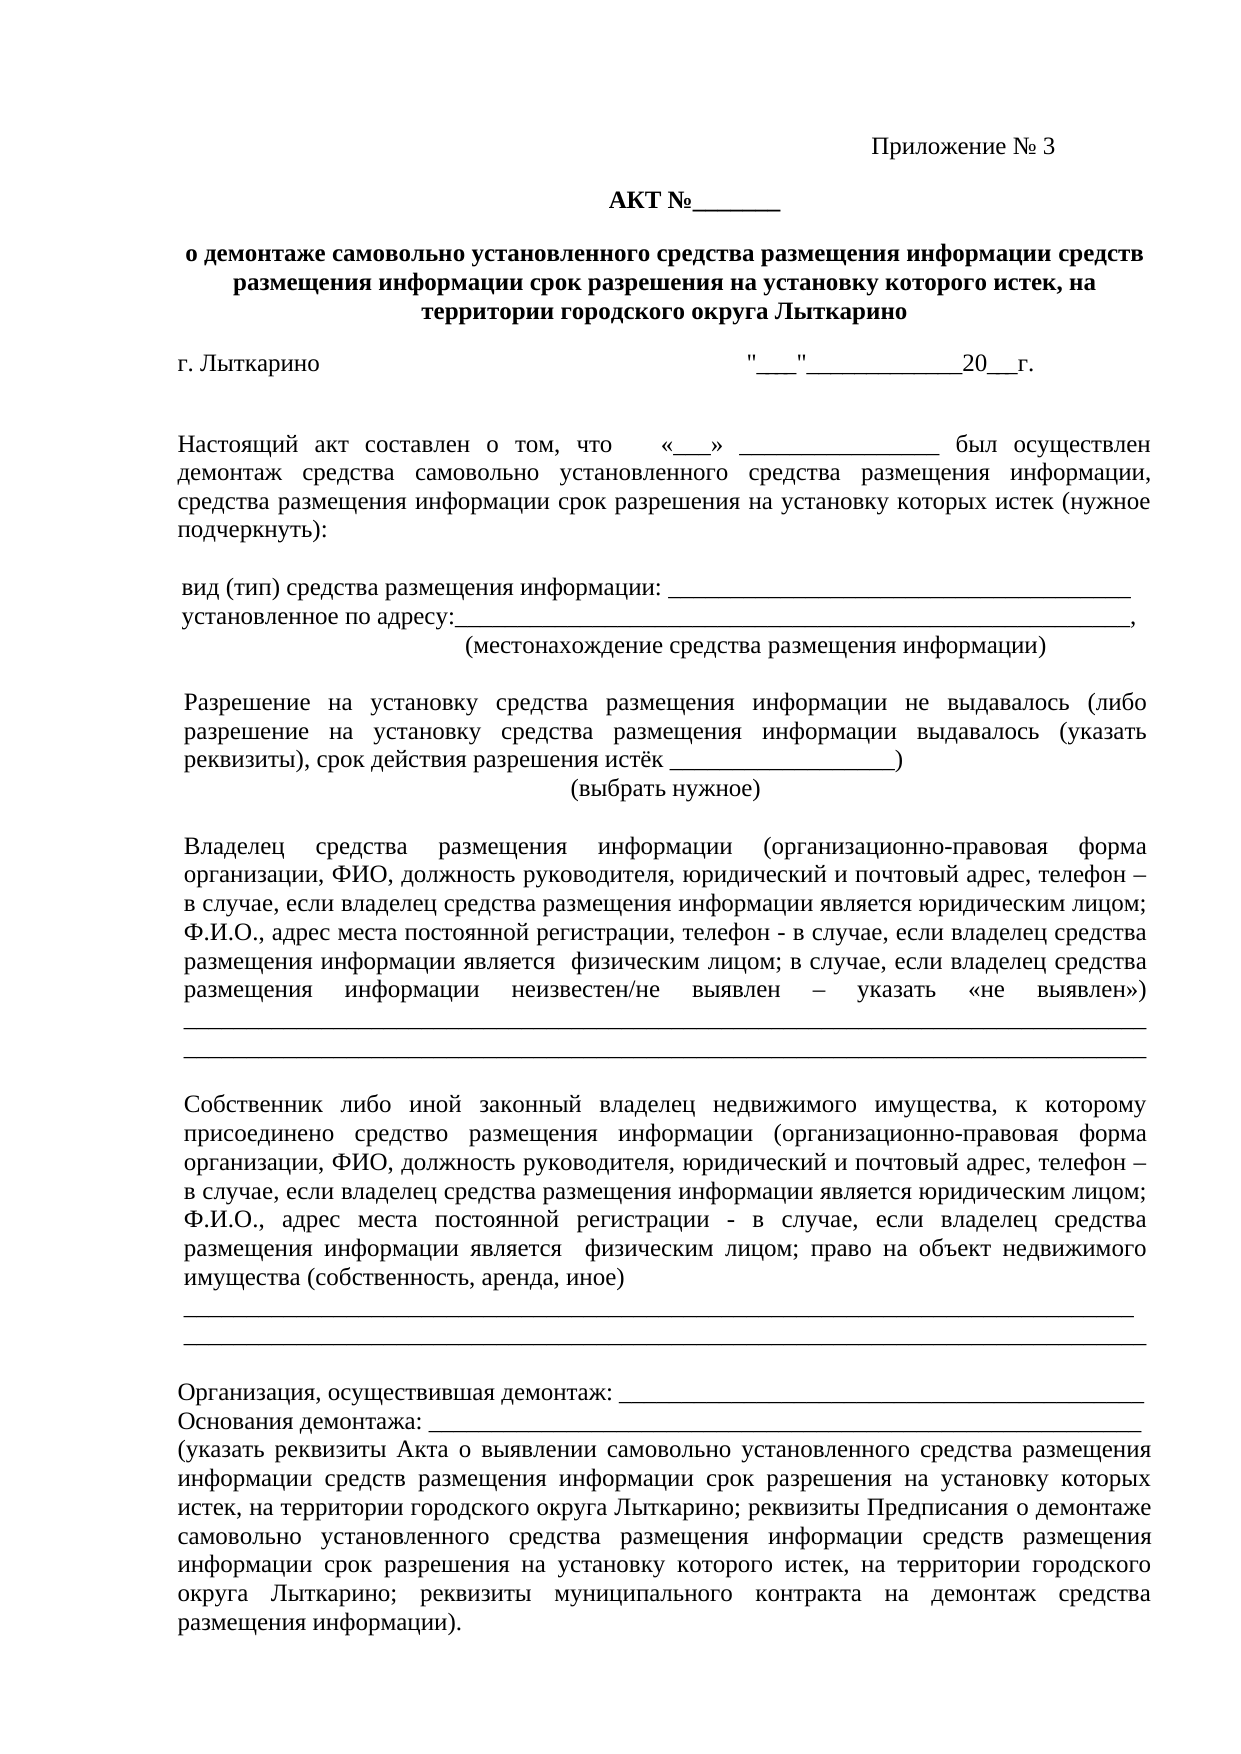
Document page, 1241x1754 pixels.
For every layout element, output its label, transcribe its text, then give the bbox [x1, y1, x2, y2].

text (указать реквизиты Акта о выявлении самовольно установленного средства размещения информации средств размещения информации срок разрешения на установку которых истек, на территории городского округа Лыткарино; реквизиты Предписания о демонтаже самовольно установленного средства размещения информации средств размещения информации срок разрешения на установку которого истек, на территории городского округа Лыткарино; реквизиты муниципального контракта на демонтаж средства размещения информации). [177, 1434, 1152, 1636]
text Настоящий акт составлен о том, что «___» ________________ был осуществлен демонтаж средства самовольно установленного средства размещения информации, средства размещения информации срок разрешения на установку которых истек (нужное подчеркнуть): [177, 429, 1152, 544]
text Основания демонтажа: _________________________________________________________ [177, 1406, 1152, 1434]
text Приложение № 3 [871, 132, 1149, 160]
text АКТ №_______ [608, 190, 1152, 213]
text вид (тип) средства размещения информации: _____________________________________ [181, 572, 1152, 601]
text _____________________________________________________________________________ [184, 1032, 1147, 1061]
text (местонахождение средства размещения информации) [181, 630, 1152, 658]
text ____________________________________________________________________________ [184, 1291, 1147, 1319]
text г. Лыткарино " " 20 г. [177, 353, 1152, 376]
text о демонтаже самовольно установленного средства размещения информации средств размещения информации срок разрешения на установку которого истек, на территории городского округа Лыткарино [177, 238, 1152, 325]
text установленное по адресу:______________________________________________________, [181, 601, 1152, 630]
text Разрешение на установку средства размещения информации не выдавалось (либо разрешение на установку средства размещения информации выдавалось (указать реквизиты), срок действия разрешения истёк __________________) [184, 687, 1147, 773]
text Владелец средства размещения информации (организационно-правовая форма организации, ФИО, должность руководителя, юридический и почтовый адрес, телефон – в случае, если владелец средства размещения информации является юридическим лицом; Ф.И.О., адрес места постоянной регистрации, телефон - в случае, если владелец средства размещения информации является физическим лицом; в случае, если владелец средства размещения информации неизвестен/не выявлен – указать «не выявлен») _____________________________________________________________________________ [184, 831, 1147, 1032]
text Собственник либо иной законный владелец недвижимого имущества, к которому присоединено средство размещения информации (организационно-правовая форма организации, ФИО, должность руководителя, юридический и почтовый адрес, телефон – в случае, если владелец средства размещения информации является юридическим лицом; Ф.И.О., адрес места постоянной регистрации - в случае, если владелец средства размещения информации является физическим лицом; право на объект недвижимого имущества (собственность, аренда, иное) [184, 1089, 1147, 1291]
text (выбрать нужное) [184, 773, 1147, 802]
text _____________________________________________________________________________ [184, 1319, 1147, 1348]
text Организация, осуществившая демонтаж: __________________________________________ [177, 1377, 1152, 1406]
